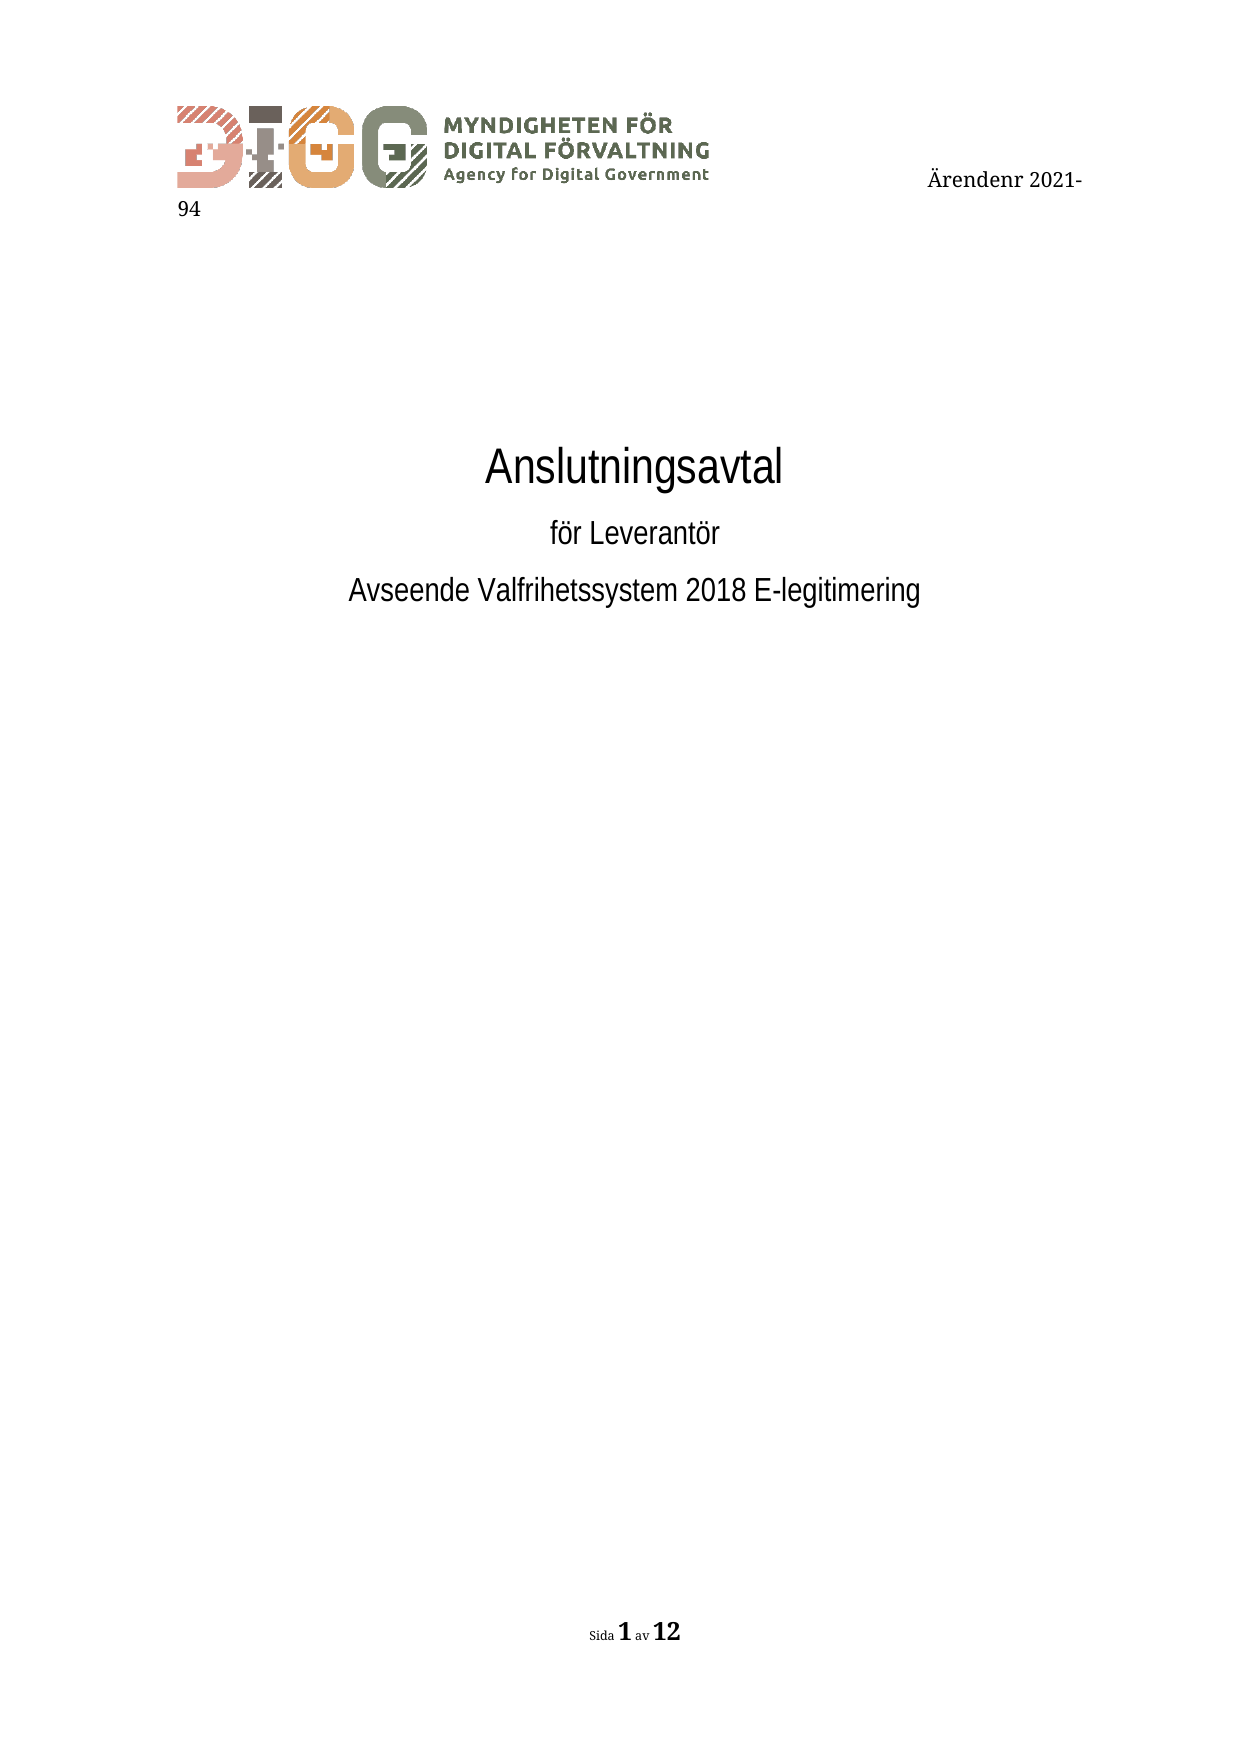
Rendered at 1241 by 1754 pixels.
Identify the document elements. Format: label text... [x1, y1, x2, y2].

subtitle Anslutningsavtal för Leverantör Avseende Valfrihetssystem 2018 E-legitimering [177, 437, 1092, 609]
picture [177, 106, 709, 188]
